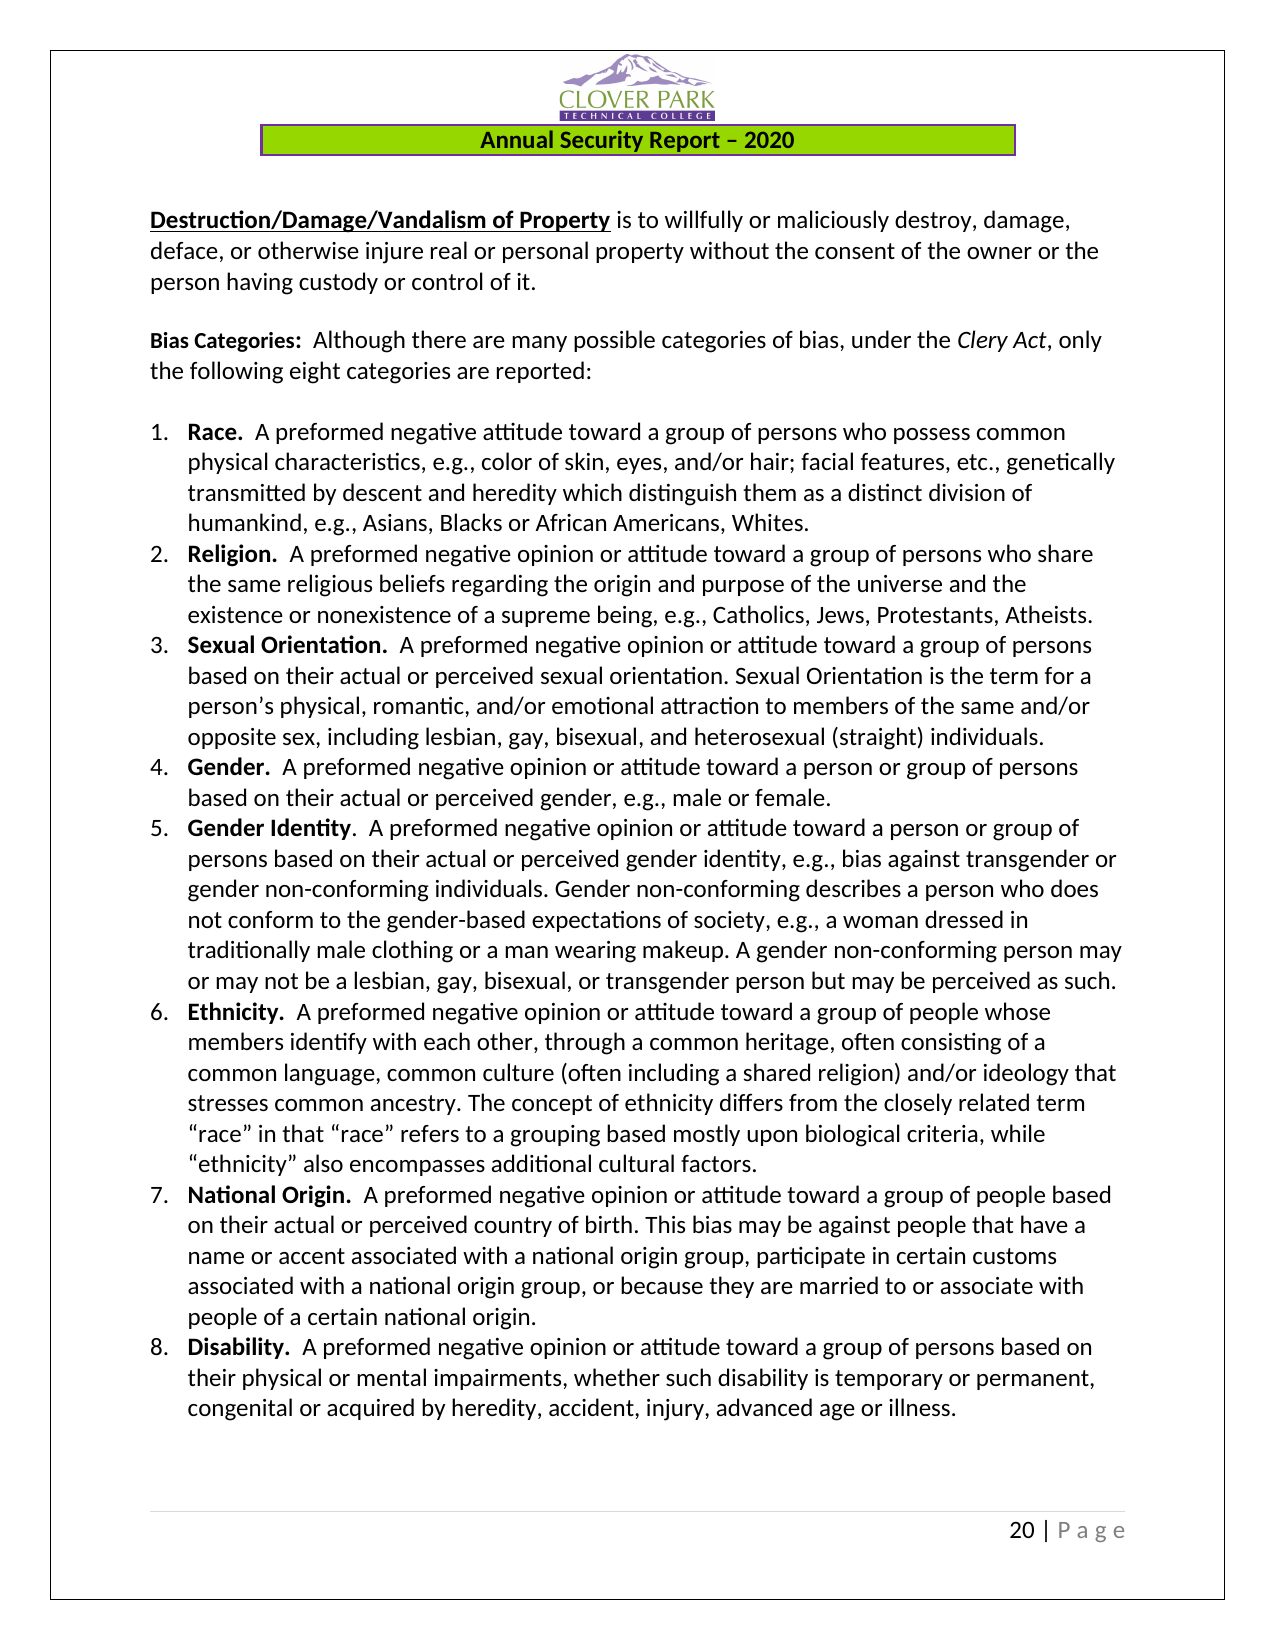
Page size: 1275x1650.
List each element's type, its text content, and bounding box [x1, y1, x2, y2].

picture [559, 54, 715, 121]
list Ethnicity. A preformed negative opinion or attitude toward a group of people whose members identify with each other, through a common heritage, often consisting of a common language, common culture (often including a shared religion) and/or ideology that stresses common ancestry. The concept of ethnicity differs from the closely related term “race” in that “race” refers to a grouping based mostly upon biological criteria, while “ethnicity” also encompasses additional cultural factors. [150, 996, 1125, 1179]
list Gender. A preformed negative opinion or attitude toward a person or group of persons based on their actual or perceived gender, e.g., male or female. [150, 752, 1125, 813]
list Disability. A preformed negative opinion or attitude toward a group of persons based on their physical or mental impairments, whether such disability is temporary or permanent, congenital or acquired by heredity, accident, injury, advanced age or illness. [150, 1331, 1125, 1423]
text Bias Categories: Although there are many possible categories of bias, under the Clery Act, only the following eight categories are reported: [150, 324, 1125, 385]
text Destruction/Damage/Vandalism of Property is to willfully or maliciously destroy, damage, deface, or otherwise injure real or personal property without the consent of the owner or the person having custody or control of it. [150, 205, 1125, 296]
list Gender Identity. A preformed negative opinion or attitude toward a person or group of persons based on their actual or perceived gender identity, e.g., bias against transgender or gender non-conforming individuals. Gender non-conforming describes a person who does not conform to the gender-based expectations of society, e.g., a woman dressed in traditionally male clothing or a man wearing makeup. A gender non-conforming person may or may not be a lesbian, gay, bisexual, or transgender person but may be perceived as such. [150, 813, 1125, 996]
list National Origin. A preformed negative opinion or attitude toward a group of people based on their actual or perceived country of birth. This bias may be against people that have a name or accent associated with a national origin group, participate in certain customs associated with a national origin group, or because they are married to or associate with people of a certain national origin. [150, 1179, 1125, 1331]
list Sexual Orientation. A preformed negative opinion or attitude toward a group of persons based on their actual or perceived sexual orientation. Sexual Orientation is the term for a person’s physical, romantic, and/or emotional attraction to members of the same and/or opposite sex, including lesbian, gay, bisexual, and heterosexual (straight) individuals. [150, 629, 1125, 752]
list Religion. A preformed negative opinion or attitude toward a group of persons who share the same religious beliefs regarding the origin and purpose of the universe and the existence or nonexistence of a supreme being, e.g., Catholics, Jews, Protestants, Atheists. [150, 538, 1125, 629]
list Race. A preformed negative attitude toward a group of persons who possess common physical characteristics, e.g., color of skin, eyes, and/or hair; facial features, etc., genetically transmitted by descent and heredity which distinguish them as a distinct division of humankind, e.g., Asians, Blacks or African Americans, Whites. [150, 416, 1125, 538]
